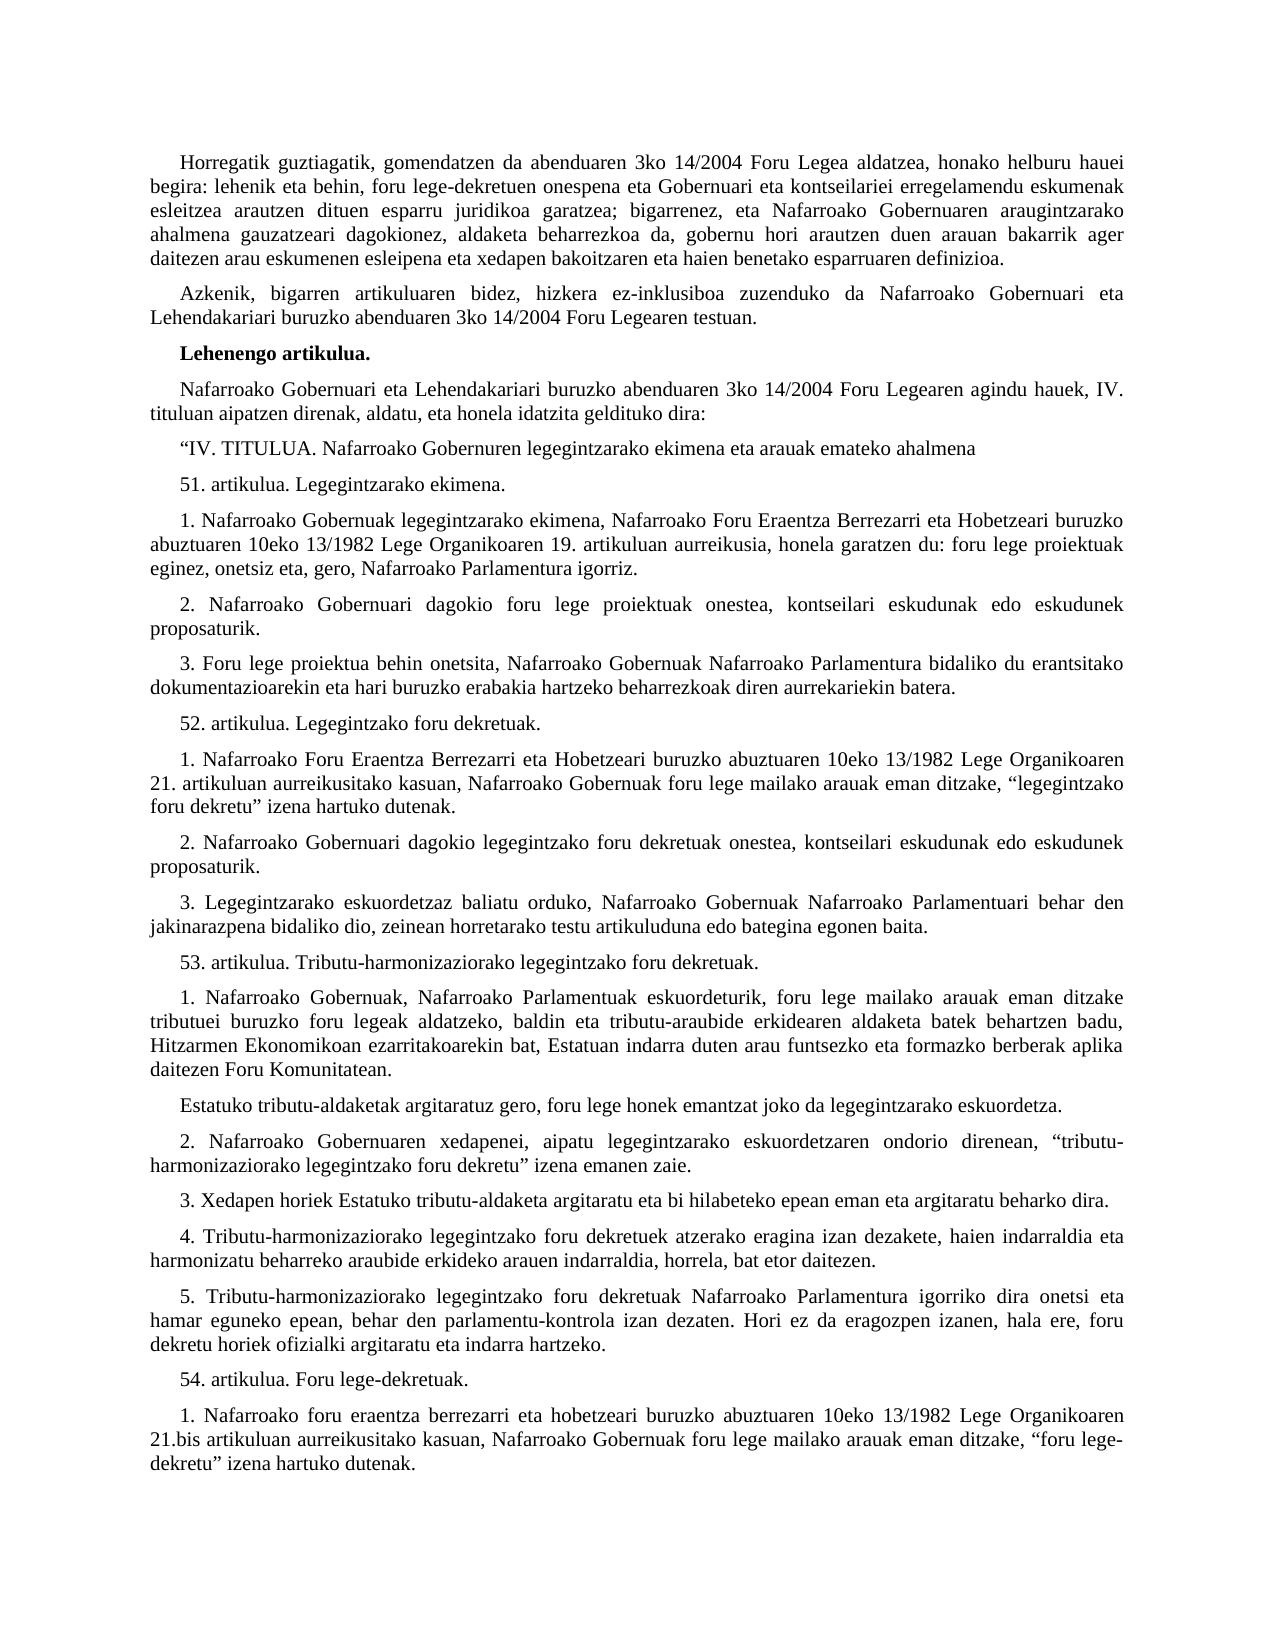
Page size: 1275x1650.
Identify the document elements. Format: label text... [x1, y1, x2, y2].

text 5. Tributu-harmonizaziorako legegintzako foru dekretuak Nafarroako Parlamentura igorriko dira onetsi eta hamar eguneko epean, behar den parlamentu-kontrola izan dezaten. Hori ez da eragozpen izanen, hala ere, foru dekretu horiek ofizialki argitaratu eta indarra hartzeko. [150, 1284, 1125, 1356]
text 51. artikulua. Legegintzarako ekimena. [150, 472, 1125, 496]
text 52. artikulua. Legegintzako foru dekretuak. [150, 711, 1125, 735]
text 4. Tributu-harmonizaziorako legegintzako foru dekretuek atzerako eragina izan dezakete, haien indarraldia eta harmonizatu beharreko araubide erkideko arauen indarraldia, horrela, bat etor daitezen. [150, 1224, 1125, 1272]
text 1. Nafarroako Gobernuak legegintzarako ekimena, Nafarroako Foru Eraentza Berrezarri eta Hobetzeari buruzko abuztuaren 10eko 13/1982 Lege Organikoaren 19. artikuluan aurreikusia, honela garatzen du: foru lege proiektuak eginez, onetsiz eta, gero, Nafarroako Parlamentura igorriz. [150, 508, 1125, 580]
text 1. Nafarroako foru eraentza berrezarri eta hobetzeari buruzko abuztuaren 10eko 13/1982 Lege Organikoaren 21.bis artikuluan aurreikusitako kasuan, Nafarroako Gobernuak foru lege mailako arauak eman ditzake, “foru lege-dekretu” izena hartuko dutenak. [150, 1403, 1125, 1475]
text “IV. TITULUA. Nafarroako Gobernuren legegintzarako ekimena eta arauak emateko ahalmena [150, 437, 1125, 461]
text 3. Legegintzarako eskuordetzaz baliatu orduko, Nafarroako Gobernuak Nafarroako Parlamentuari behar den jakinarazpena bidaliko dio, zeinean horretarako testu artikuluduna edo bategina egonen baita. [150, 890, 1125, 938]
text 3. Foru lege proiektua behin onetsita, Nafarroako Gobernuak Nafarroako Parlamentura bidaliko du erantsitako dokumentazioarekin eta hari buruzko erabakia hartzeko beharrezkoak diren aurrekariekin batera. [150, 651, 1125, 699]
text Estatuko tributu-aldaketak argitaratuz gero, foru lege honek emantzat joko da legegintzarako eskuordetza. [150, 1093, 1125, 1117]
text 1. Nafarroako Foru Eraentza Berrezarri eta Hobetzeari buruzko abuztuaren 10eko 13/1982 Lege Organikoaren 21. artikuluan aurreikusitako kasuan, Nafarroako Gobernuak foru lege mailako arauak eman ditzake, “legegintzako foru dekretu” izena hartuko dutenak. [150, 747, 1125, 819]
text Azkenik, bigarren artikuluaren bidez, hizkera ez-inklusiboa zuzenduko da Nafarroako Gobernuari eta Lehendakariari buruzko abenduaren 3ko 14/2004 Foru Legearen testuan. [150, 282, 1125, 329]
text 1. Nafarroako Gobernuak, Nafarroako Parlamentuak eskuordeturik, foru lege mailako arauak eman ditzake tributuei buruzko foru legeak aldatzeko, baldin eta tributu-araubide erkidearen aldaketa batek behartzen badu, Hitzarmen Ekonomikoan ezarritakoarekin bat, Estatuan indarra duten arau funtsezko eta formazko berberak aplika daitezen Foru Komunitatean. [150, 986, 1125, 1081]
text Lehenengo artikulua. [150, 341, 1125, 365]
text 2. Nafarroako Gobernuaren xedapenei, aipatu legegintzarako eskuordetzaren ondorio direnean, “tributu-harmonizaziorako legegintzako foru dekretu” izena emanen zaie. [150, 1129, 1125, 1177]
text 54. artikulua. Foru lege-dekretuak. [150, 1368, 1125, 1392]
text 53. artikulua. Tributu-harmonizaziorako legegintzako foru dekretuak. [150, 950, 1125, 974]
text Nafarroako Gobernuari eta Lehendakariari buruzko abenduaren 3ko 14/2004 Foru Legearen agindu hauek, IV. tituluan aipatzen direnak, aldatu, eta honela idatzita geldituko dira: [150, 377, 1125, 425]
text 2. Nafarroako Gobernuari dagokio foru lege proiektuak onestea, kontseilari eskudunak edo eskudunek proposaturik. [150, 592, 1125, 640]
text Horregatik guztiagatik, gomendatzen da abenduaren 3ko 14/2004 Foru Legea aldatzea, honako helburu hauei begira: lehenik eta behin, foru lege-dekretuen onespena eta Gobernuari eta kontseilariei erregelamendu eskumenak esleitzea arautzen dituen esparru juridikoa garatzea; bigarrenez, eta Nafarroako Gobernuaren araugintzarako ahalmena gauzatzeari dagokionez, aldaketa beharrezkoa da, gobernu hori arautzen duen arauan bakarrik ager daitezen arau eskumenen esleipena eta xedapen bakoitzaren eta haien benetako esparruaren definizioa. [150, 150, 1125, 270]
text 2. Nafarroako Gobernuari dagokio legegintzako foru dekretuak onestea, kontseilari eskudunak edo eskudunek proposaturik. [150, 831, 1125, 878]
text 3. Xedapen horiek Estatuko tributu-aldaketa argitaratu eta bi hilabeteko epean eman eta argitaratu beharko dira. [150, 1189, 1125, 1213]
